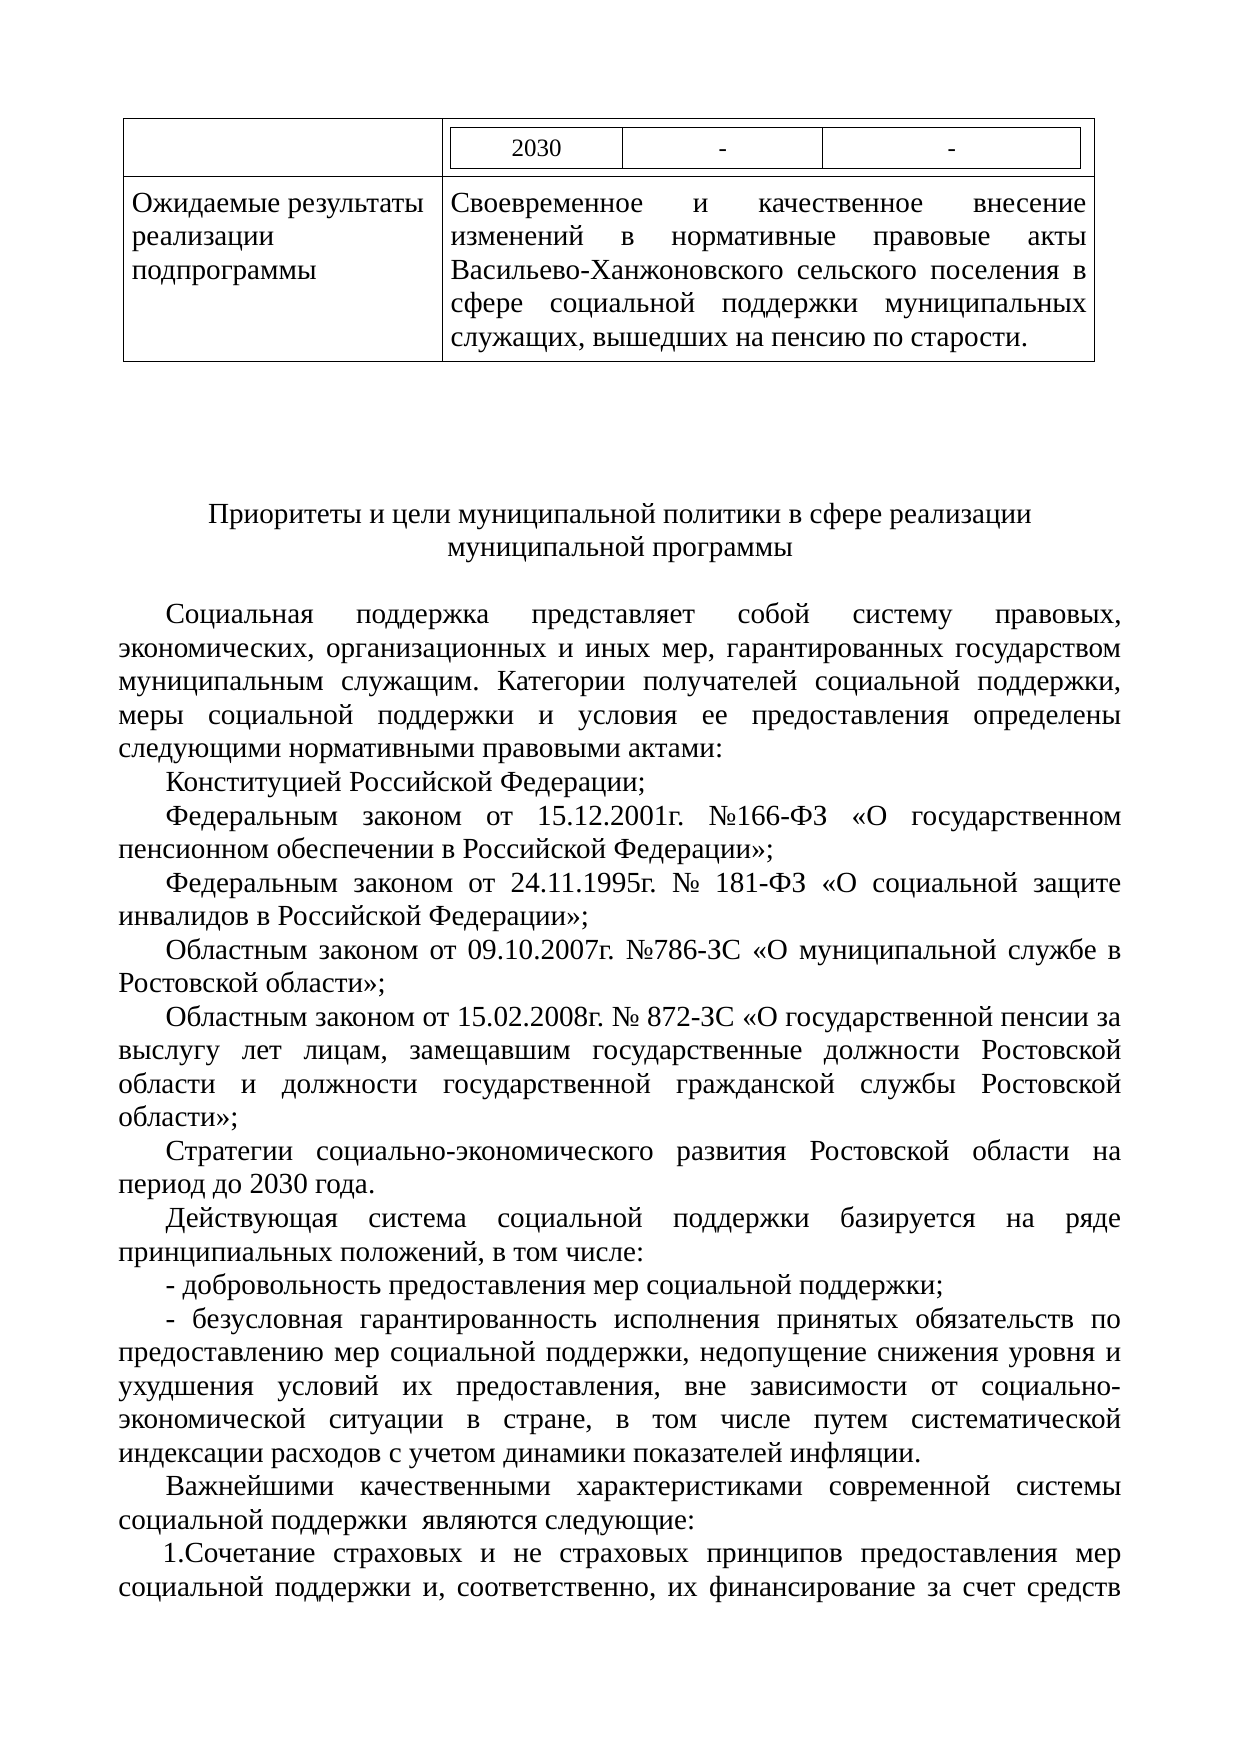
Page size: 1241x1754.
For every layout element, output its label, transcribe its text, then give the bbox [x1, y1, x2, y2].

text Областным законом от 09.10.2007г. №786-ЗС «О муниципальной службе в Ростовской области»; [118, 932, 1122, 999]
text Действующая система социальной поддержки базируется на ряде принципиальных положений, в том числе: [118, 1200, 1122, 1267]
text Стратегии социально-экономического развития Ростовской области на период до 2030 года. [118, 1133, 1122, 1200]
table_cell Ожидаемые результаты реализации подпрограммы [124, 177, 442, 361]
text - добровольность предоставления мер социальной поддержки; [118, 1267, 1122, 1301]
table_cell Своевременное и качественное внесение изменений в нормативные правовые акты Васильево-Ханжоновского сельского поселения в сфере социальной поддержки муниципальных служащих, вышедших на пенсию по старости. [443, 177, 1094, 361]
text Конституцией Российской Федерации; [118, 764, 1122, 798]
text Важнейшими качественными характеристиками современной системы социальной поддержки являются следующие: [118, 1468, 1122, 1536]
text Социальная поддержка представляет собой систему правовых, экономических, организационных и иных мер, гарантированных государством муниципальным служащим. Категории получателей социальной поддержки, меры социальной поддержки и условия ее предоставления определены следующими нормативными правовыми актами: [118, 596, 1122, 764]
text Приоритеты и цели муниципальной политики в сфере реализации муниципальной программы [118, 496, 1122, 563]
text Федеральным законом от 15.12.2001г. №166-ФЗ «О государственном пенсионном обеспечении в Российской Федерации»; [118, 798, 1122, 865]
text - безусловная гарантированность исполнения принятых обязательств по предоставлению мер социальной поддержки, недопущение снижения уровня и ухудшения условий их предоставления, вне зависимости от социально-экономической ситуации в стране, в том числе путем систематической индексации расходов с учетом динамики показателей инфляции. [118, 1301, 1122, 1468]
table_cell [124, 119, 442, 176]
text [118, 1536, 1122, 1603]
text Областным законом от 15.02.2008г. № 872-ЗС «О государственной пенсии за выслугу лет лицам, замещавшим государственные должности Ростовской области и должности государственной гражданской службы Ростовской области»; [118, 999, 1122, 1133]
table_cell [443, 119, 1094, 176]
text Федеральным законом от 24.11.1995г. № 181-ФЗ «О социальной защите инвалидов в Российской Федерации»; [118, 865, 1122, 932]
